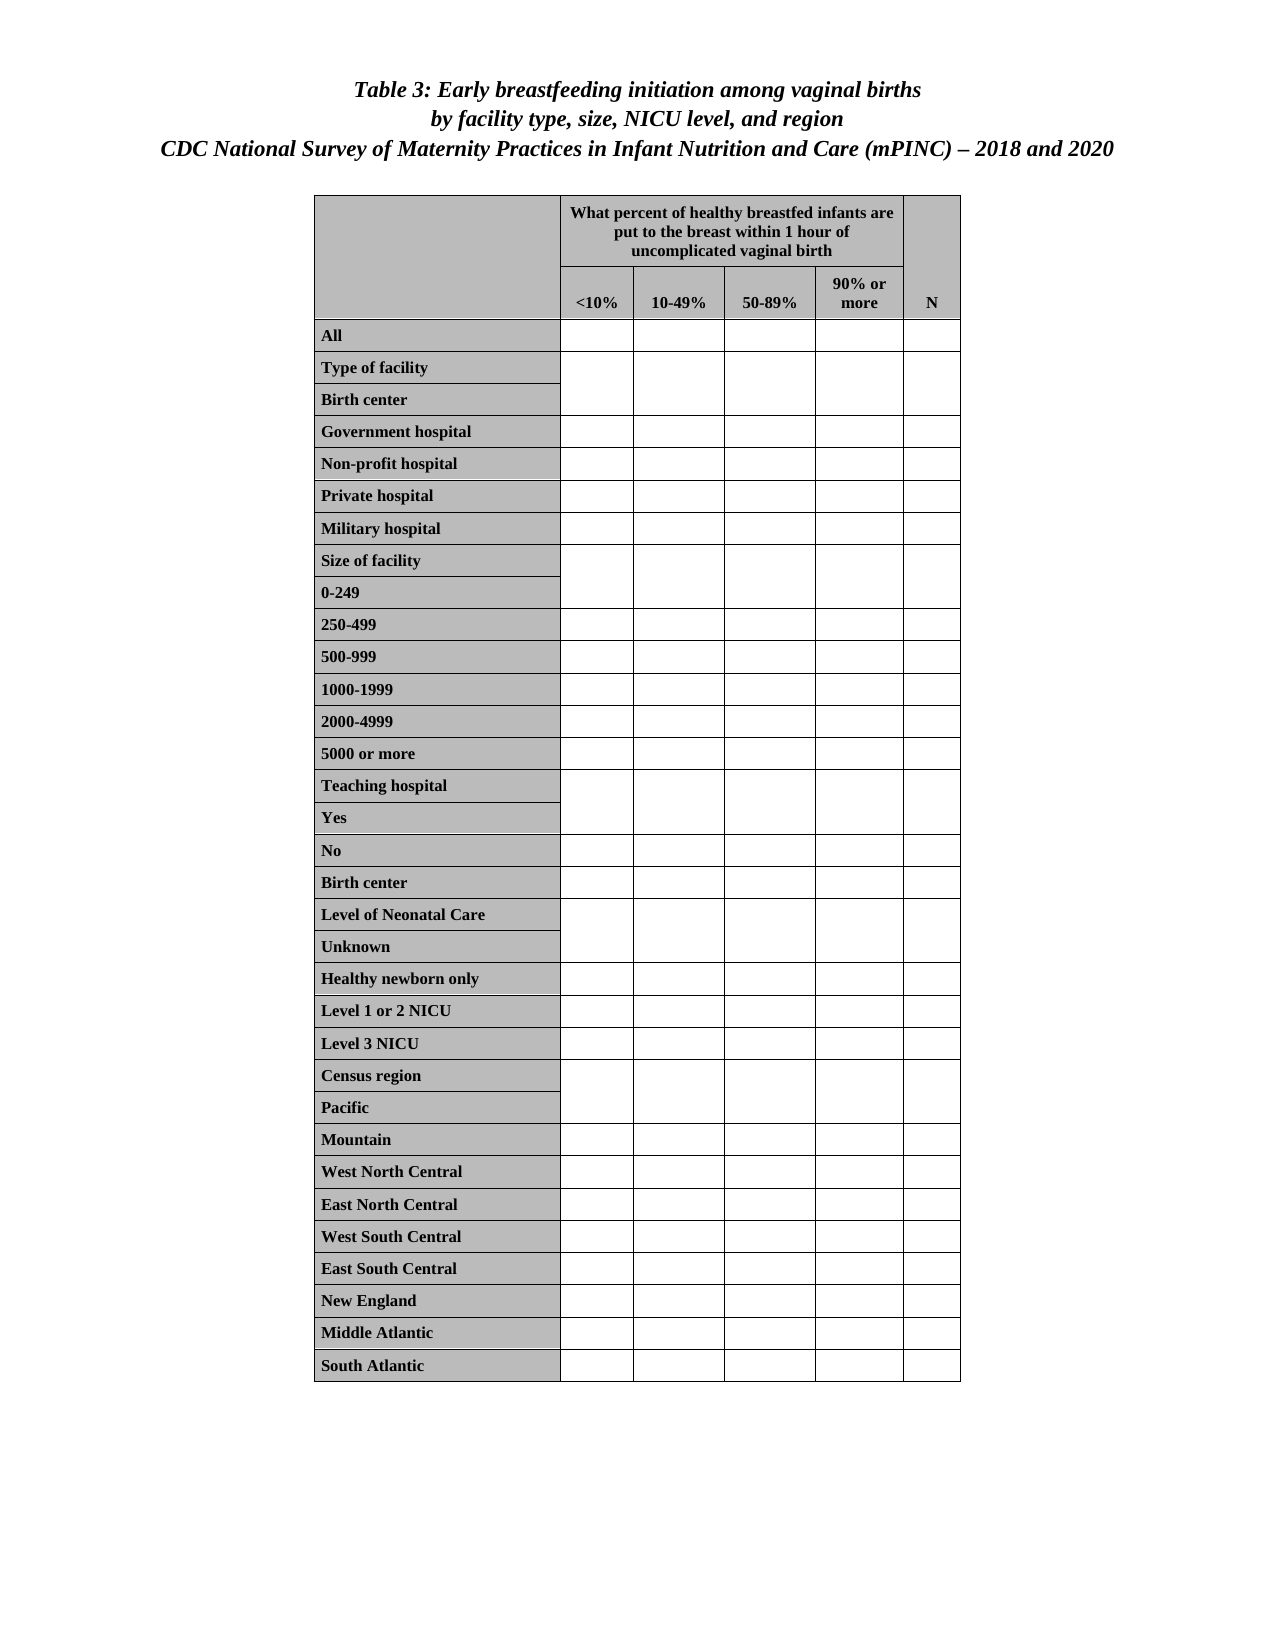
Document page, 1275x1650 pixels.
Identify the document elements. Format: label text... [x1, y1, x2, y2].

table_cell [816, 1350, 903, 1381]
table_cell [725, 706, 815, 737]
table_cell [561, 641, 633, 673]
table_cell [561, 448, 633, 479]
table_cell [634, 513, 724, 544]
table_cell [634, 835, 724, 866]
table_cell [561, 1253, 633, 1284]
table_cell 0-249 [315, 577, 560, 608]
table_cell East South Central [315, 1253, 560, 1284]
table_cell [725, 1156, 815, 1188]
table_cell [725, 1189, 815, 1220]
table_cell [816, 1124, 903, 1155]
table_cell Private hospital [315, 481, 560, 512]
table_cell [904, 1350, 960, 1381]
table_cell [816, 1156, 903, 1188]
table_cell [634, 996, 724, 1027]
table_cell [904, 674, 960, 705]
table_cell [634, 1156, 724, 1188]
table_cell [904, 1221, 960, 1252]
table_cell [816, 674, 903, 705]
table_cell [904, 1189, 960, 1220]
table_cell [816, 481, 903, 512]
table_cell [561, 1318, 633, 1348]
table_cell [634, 674, 724, 705]
table_cell [725, 738, 815, 769]
table_cell [561, 1350, 633, 1381]
table_cell [816, 320, 903, 351]
table_cell [904, 899, 960, 962]
table_cell [725, 996, 815, 1027]
table_cell [904, 706, 960, 737]
table_cell [816, 770, 903, 833]
table_cell [561, 1060, 633, 1123]
table_cell East North Central [315, 1189, 560, 1220]
table_cell [816, 963, 903, 994]
table_cell [725, 1318, 815, 1348]
table_cell 250-499 [315, 609, 560, 640]
table_cell [904, 963, 960, 994]
table_cell [904, 1253, 960, 1284]
table_cell [634, 706, 724, 737]
table_cell [561, 1124, 633, 1155]
table_cell [816, 609, 903, 640]
table_cell [725, 963, 815, 994]
table_cell 90% or more [816, 267, 903, 318]
table_cell West North Central [315, 1156, 560, 1188]
table_cell Birth center [315, 867, 560, 898]
table_cell [904, 1156, 960, 1188]
table_cell [725, 1285, 815, 1316]
table_cell [725, 899, 815, 962]
table_cell All [315, 320, 560, 351]
table_cell [634, 1028, 724, 1059]
table_cell [561, 738, 633, 769]
table_header What percent of healthy breastfed infants are put to the breast within 1 hour of uncomplicated vaginal birth [561, 196, 903, 266]
table_cell [904, 770, 960, 833]
table_cell 1000-1999 [315, 674, 560, 705]
table_cell [561, 1028, 633, 1059]
table_cell [725, 641, 815, 673]
table_cell [816, 738, 903, 769]
table_cell [634, 609, 724, 640]
table_cell [904, 513, 960, 544]
table_cell [725, 1060, 815, 1123]
table_cell [816, 1253, 903, 1284]
table_cell Yes [315, 803, 560, 833]
table_cell [634, 448, 724, 479]
table_cell [561, 320, 633, 351]
table_cell [816, 996, 903, 1027]
table_cell [634, 416, 724, 447]
table_cell [634, 1189, 724, 1220]
table_cell [904, 320, 960, 351]
table_header N [904, 196, 960, 318]
table_cell [634, 352, 724, 415]
table_cell Birth center [315, 384, 560, 415]
table_cell [561, 513, 633, 544]
table_cell [561, 835, 633, 866]
table_cell [315, 1350, 560, 1381]
table_cell Mountain [315, 1124, 560, 1155]
table_cell [816, 1189, 903, 1220]
table_cell [904, 1028, 960, 1059]
table_cell [904, 416, 960, 447]
table_cell Type of facility [315, 352, 560, 383]
table_cell [904, 835, 960, 866]
table_cell [725, 545, 815, 608]
table_cell [634, 320, 724, 351]
table_cell [634, 1253, 724, 1284]
table_cell [634, 867, 724, 898]
table_cell [634, 1285, 724, 1316]
table_cell [561, 481, 633, 512]
table_cell [904, 1318, 960, 1348]
table_cell [904, 448, 960, 479]
table_cell <10% [561, 267, 633, 318]
table_cell [725, 416, 815, 447]
table_cell [634, 738, 724, 769]
table_cell [725, 1350, 815, 1381]
table_cell [634, 1350, 724, 1381]
table_cell [634, 641, 724, 673]
table_cell [725, 770, 815, 833]
table_cell [816, 352, 903, 415]
table_cell [561, 899, 633, 962]
table_cell Non-profit hospital [315, 448, 560, 479]
table_cell [634, 481, 724, 512]
table_cell [725, 513, 815, 544]
table_header [315, 196, 560, 318]
table_cell [725, 867, 815, 898]
table_cell Middle [315, 1318, 560, 1348]
table_cell Level 3 NICU [315, 1028, 560, 1059]
table_cell [725, 448, 815, 479]
table_cell [816, 835, 903, 866]
table_cell 500-999 [315, 641, 560, 673]
table_cell [634, 1124, 724, 1155]
table_cell [725, 1221, 815, 1252]
table_cell [561, 867, 633, 898]
table_cell [634, 1318, 724, 1348]
table_cell [904, 996, 960, 1027]
table_cell [634, 545, 724, 608]
table_cell [634, 1221, 724, 1252]
table_cell [904, 1060, 960, 1123]
table_cell [725, 835, 815, 866]
table_cell [634, 963, 724, 994]
table_cell [561, 416, 633, 447]
table_cell [725, 1028, 815, 1059]
table_cell [904, 867, 960, 898]
table_cell [725, 481, 815, 512]
table_cell [816, 1028, 903, 1059]
table_cell [904, 738, 960, 769]
table_cell Size of facility [315, 545, 560, 576]
table_cell 50-89% [725, 267, 815, 318]
table_cell Government hospital [315, 416, 560, 447]
table_cell [725, 320, 815, 351]
table_cell [561, 352, 633, 415]
table_cell [725, 1124, 815, 1155]
table_cell 10-49% [634, 267, 724, 318]
table_cell [634, 770, 724, 833]
table_cell [904, 481, 960, 512]
table_cell [725, 609, 815, 640]
table_cell 5000 or more [315, 738, 560, 769]
table_cell [816, 706, 903, 737]
table_cell [904, 609, 960, 640]
table_cell [315, 1285, 560, 1316]
table_cell [904, 1285, 960, 1316]
table_cell [634, 1060, 724, 1123]
table_cell [816, 1221, 903, 1252]
table_cell [816, 1060, 903, 1123]
table_cell Level 1 or 2 NICU [315, 996, 560, 1027]
table_cell [904, 641, 960, 673]
table_cell [816, 641, 903, 673]
table_cell No [315, 835, 560, 866]
table_cell [561, 770, 633, 833]
table_cell West South Central [315, 1221, 560, 1252]
table_cell [561, 1285, 633, 1316]
table_cell [904, 1124, 960, 1155]
table_cell [725, 674, 815, 705]
table_cell [904, 545, 960, 608]
table_cell Level of Neonatal Care [315, 899, 560, 930]
table_cell [816, 1285, 903, 1316]
table_cell 2000-4999 [315, 706, 560, 737]
table_cell [561, 963, 633, 994]
table_cell [816, 545, 903, 608]
table_cell Teaching hospital [315, 770, 560, 801]
table_cell [816, 416, 903, 447]
table_cell [561, 706, 633, 737]
table_cell [725, 352, 815, 415]
table_cell Unknown [315, 931, 560, 962]
table_cell [561, 1189, 633, 1220]
table_cell [561, 996, 633, 1027]
table_cell [561, 609, 633, 640]
table_cell [904, 352, 960, 415]
table_cell Healthy newborn only [315, 963, 560, 994]
table_cell Census region [315, 1060, 560, 1091]
table_cell Pacific [315, 1092, 560, 1123]
table_cell Military hospital [315, 513, 560, 544]
table_cell [725, 1253, 815, 1284]
table_cell [561, 1221, 633, 1252]
table_cell [561, 545, 633, 608]
table_cell [816, 1318, 903, 1348]
table_cell [816, 867, 903, 898]
table_cell [634, 899, 724, 962]
table_cell [816, 513, 903, 544]
table_cell [561, 674, 633, 705]
table_cell [816, 448, 903, 479]
table_cell [816, 899, 903, 962]
table_cell [561, 1156, 633, 1188]
